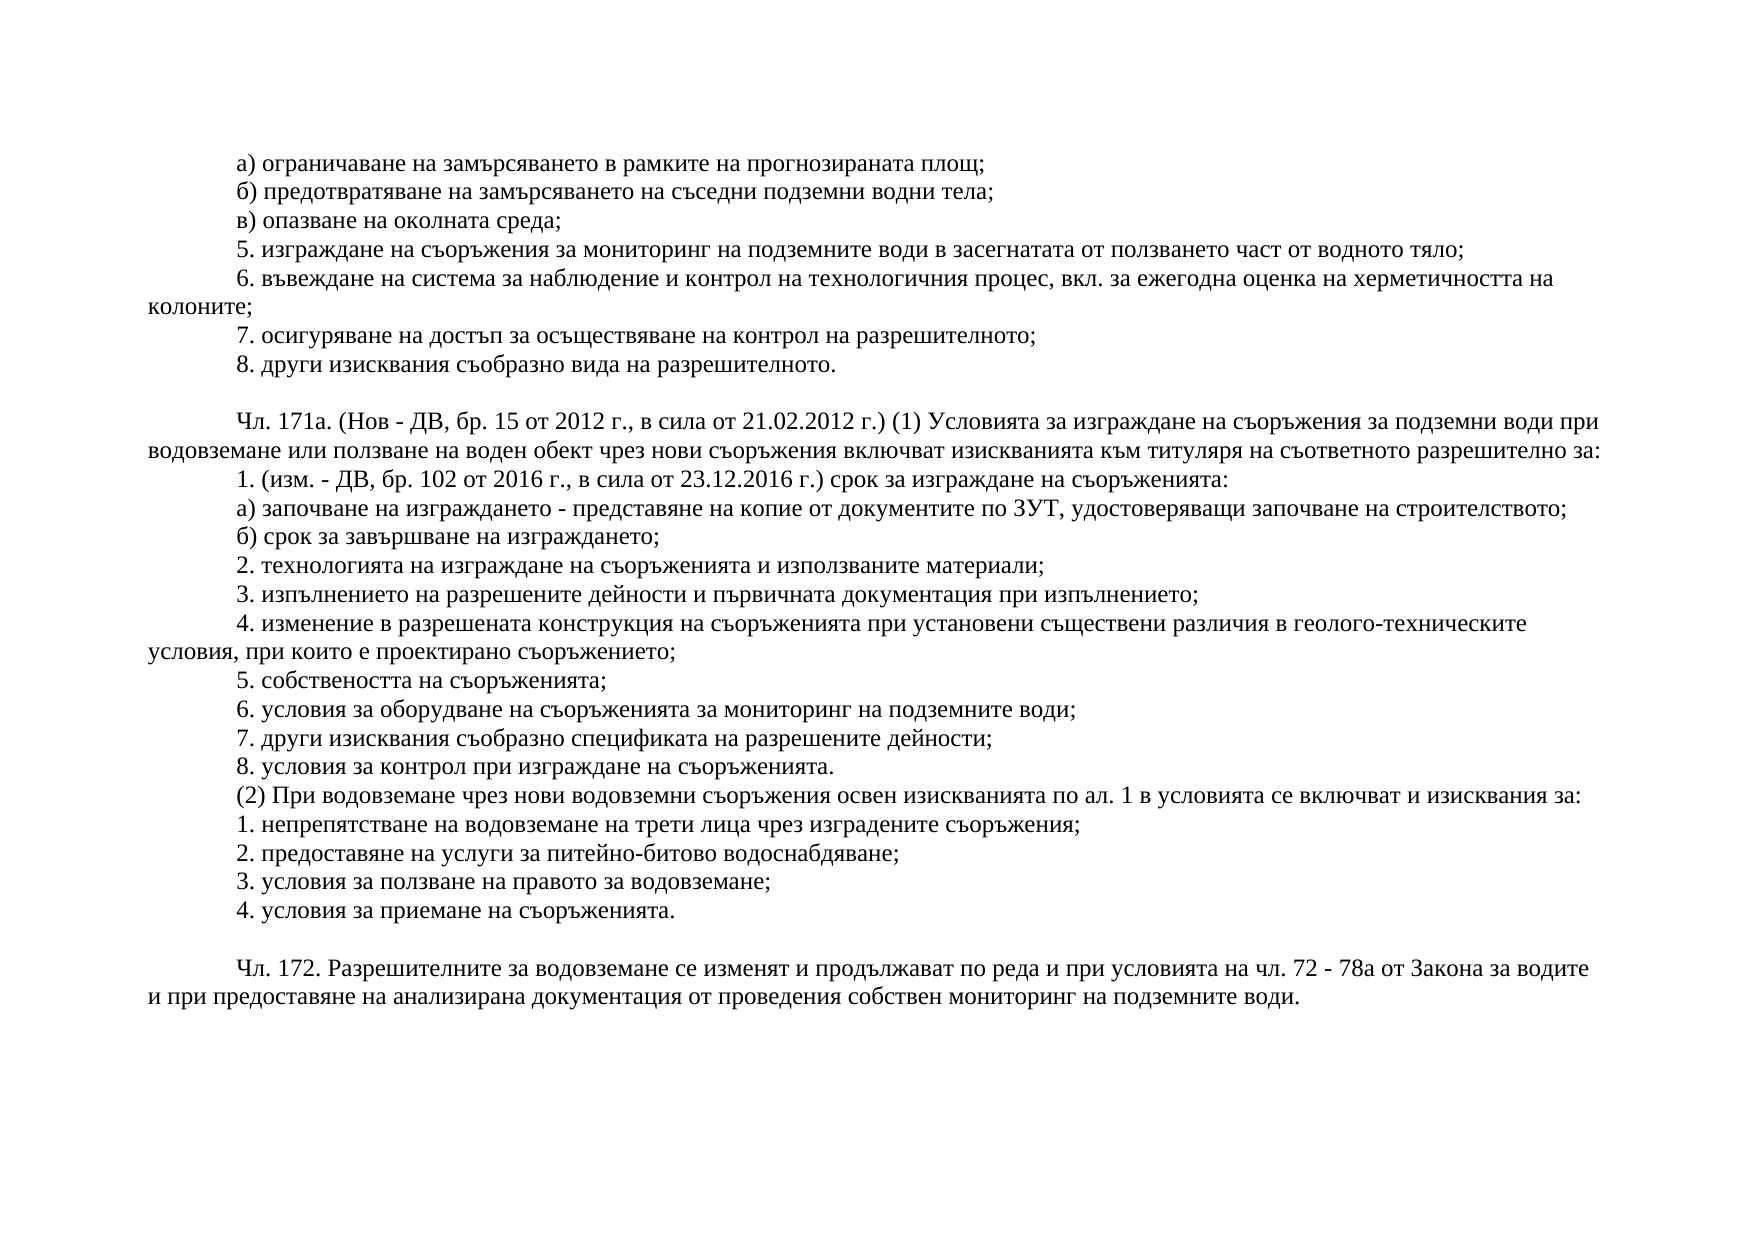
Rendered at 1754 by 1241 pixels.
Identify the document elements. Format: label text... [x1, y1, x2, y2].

text 6. условия за оборудване на съоръженията за мониторинг на подземните води; [148, 694, 1606, 723]
text 5. изграждане на съоръжения за мониторинг на подземните води в засегнатата от ползването част от водното тяло; [148, 234, 1606, 263]
text Чл. 172. Разрешителните за водовземане се изменят и продължават по реда и при условията на чл. 72 - 78а от Закона за водите и при предоставяне на анализирана документация от проведения собствен мониторинг на подземните води. [148, 953, 1606, 1010]
text 1. (изм. - ДВ, бр. 102 от 2016 г., в сила от 23.12.2016 г.) срок за изграждане на съоръженията: [148, 464, 1606, 493]
text 4. изменение в разрешената конструкция на съоръженията при установени съществени различия в геолого-техническите условия, при които е проектирано съоръжението; [148, 608, 1606, 665]
text 7. осигуряване на достъп за осъществяване на контрол на разрешителното; [148, 320, 1606, 349]
text (2) При водовземане чрез нови водовземни съоръжения освен изискванията по ал. 1 в условията се включват и изисквания за: [148, 780, 1606, 809]
text в) опазване на околната среда; [148, 205, 1606, 234]
text 2. предоставяне на услуги за питейно-битово водоснабдяване; [148, 838, 1606, 866]
text б) срок за завършване на изграждането; [148, 521, 1606, 550]
text 7. други изисквания съобразно спецификата на разрешените дейности; [148, 723, 1606, 751]
text Чл. 171а. (Нов - ДВ, бр. 15 от 2012 г., в сила от 21.02.2012 г.) (1) Условията за изграждане на съоръжения за подземни води при водовземане или ползване на воден обект чрез нови съоръжения включват изискванията към титуляря на съответното разрешително за: [148, 406, 1606, 464]
text а) започване на изграждането - представяне на копие от документите по ЗУТ, удостоверяващи започване на строителството; [148, 493, 1606, 521]
text 6. въвеждане на система за наблюдение и контрол на технологичния процес, вкл. за ежегодна оценка на херметичността на колоните; [148, 263, 1606, 320]
text 4. условия за приемане на съоръженията. [148, 895, 1606, 924]
text 2. технологията на изграждане на съоръженията и използваните материали; [148, 550, 1606, 579]
text 5. собствеността на съоръженията; [148, 665, 1606, 694]
text 8. условия за контрол при изграждане на съоръженията. [148, 751, 1606, 780]
text а) ограничаване на замърсяването в рамките на прогнозираната площ; [148, 148, 1606, 176]
text б) предотвратяване на замърсяването на съседни подземни водни тела; [148, 176, 1606, 205]
text 8. други изисквания съобразно вида на разрешителното. [148, 349, 1606, 378]
text 1. непрепятстване на водовземане на трети лица чрез изградените съоръжения; [148, 809, 1606, 838]
text 3. изпълнението на разрешените дейности и първичната документация при изпълнението; [148, 579, 1606, 608]
text 3. условия за ползване на правото за водовземане; [148, 866, 1606, 895]
